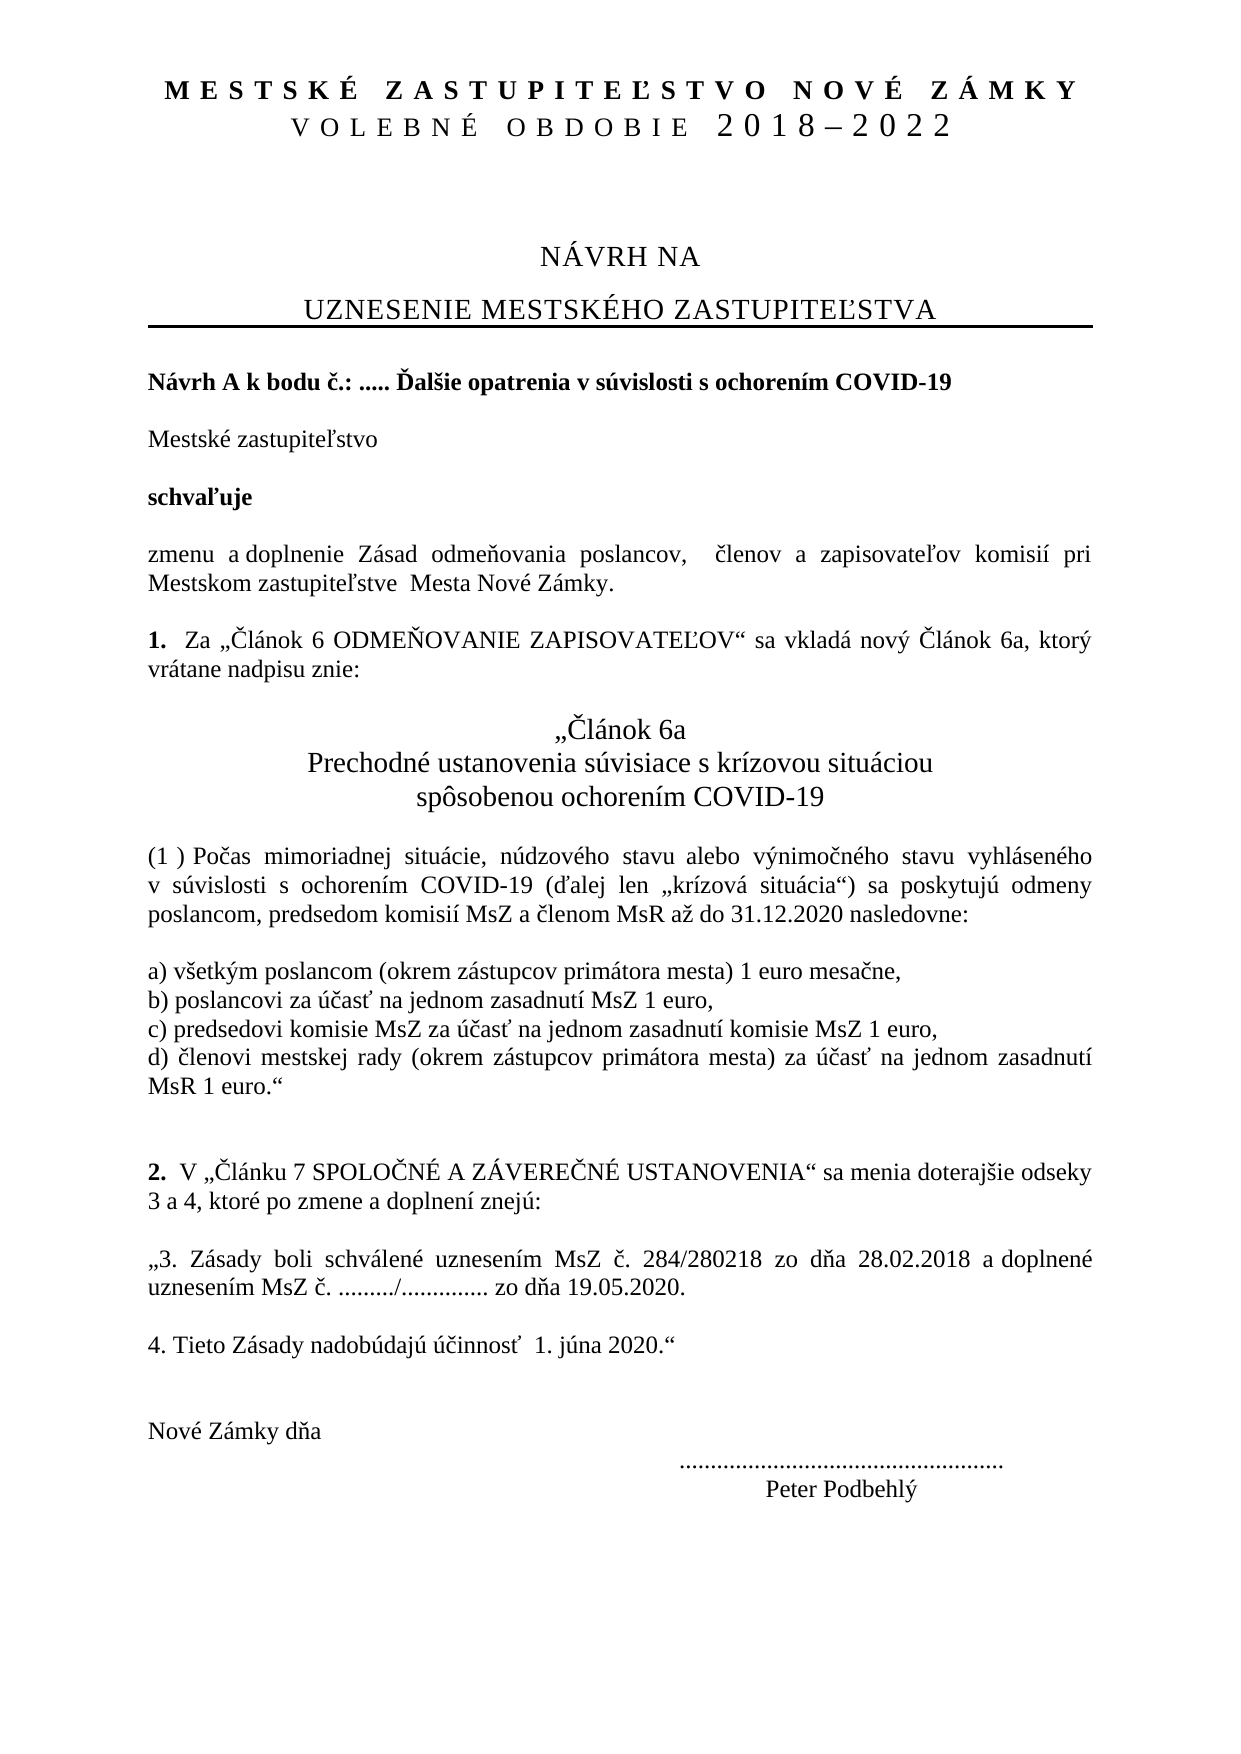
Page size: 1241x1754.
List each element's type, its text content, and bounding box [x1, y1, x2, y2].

text Mestské zastupiteľstvo [148, 424, 1093, 453]
text schvaľuje [148, 482, 1093, 511]
text 4. Tieto Zásady nadobúdajú účinnosť 1. júna 2020.“ [148, 1330, 1093, 1359]
text a) všetkým poslancom (okrem zástupcov primátora mesta) 1 euro mesačne, [148, 956, 1093, 985]
text „3. Zásady boli schválené uznesením MsZ č. 284/280218 zo dňa 28.02.2018 a doplnené uznesením MsZ č. ........./.............. zo dňa 19.05.2020. [148, 1244, 1093, 1301]
text „Článok 6a [148, 712, 1093, 745]
text Návrh A k bodu č.: ..... Ďalšie opatrenia v súvislosti s ochorením COVID-19 [148, 367, 1093, 396]
text 2. V „Článku 7 SPOLOČNÉ A ZÁVEREČNÉ USTANOVENIA“ sa menia doterajšie odseky 3 a 4, ktoré po zmene a doplnení znejú: [148, 1157, 1093, 1215]
text spôsobenou ochorením COVID-19 [148, 779, 1093, 812]
text 1. Za „Článok 6 ODMEŇOVANIE ZAPISOVATEĽOV“ sa vkladá nový Článok 6a, ktorý vrátane nadpisu znie: [148, 626, 1093, 683]
text d) členovi mestskej rady (okrem zástupcov primátora mesta) za účasť na jednom zasadnutí MsR 1 euro.“ [148, 1042, 1093, 1100]
text zmenu a doplnenie Zásad odmeňovania poslancov, členov a zapisovateľov komisií pri Mestskom zastupiteľstve Mesta Nové Zámky. [148, 539, 1093, 597]
text Prechodné ustanovenia súvisiace s krízovou situáciou [148, 745, 1093, 779]
text c) predsedovi komisie MsZ za účasť na jednom zasadnutí komisie MsZ 1 euro, [148, 1014, 1093, 1042]
text (1 ) Počas mimoriadnej situácie, núdzového stavu alebo výnimočného stavu vyhláseného v súvislosti s ochorením COVID-19 (ďalej len „krízová situácia“) sa poskytujú odmeny poslancom, predsedom komisií MsZ a členom MsR až do 31.12.2020 nasledovne: [148, 841, 1093, 927]
title uzneseniE Mestského zastupiteľstva [148, 292, 1093, 325]
text Peter Podbehlý [590, 1474, 1093, 1502]
text Návrh na [148, 239, 1093, 273]
text .................................................... [590, 1445, 1093, 1474]
text Nové Zámky dňa [148, 1416, 1093, 1445]
text b) poslancovi za účasť na jednom zasadnutí MsZ 1 euro, [148, 985, 1093, 1014]
